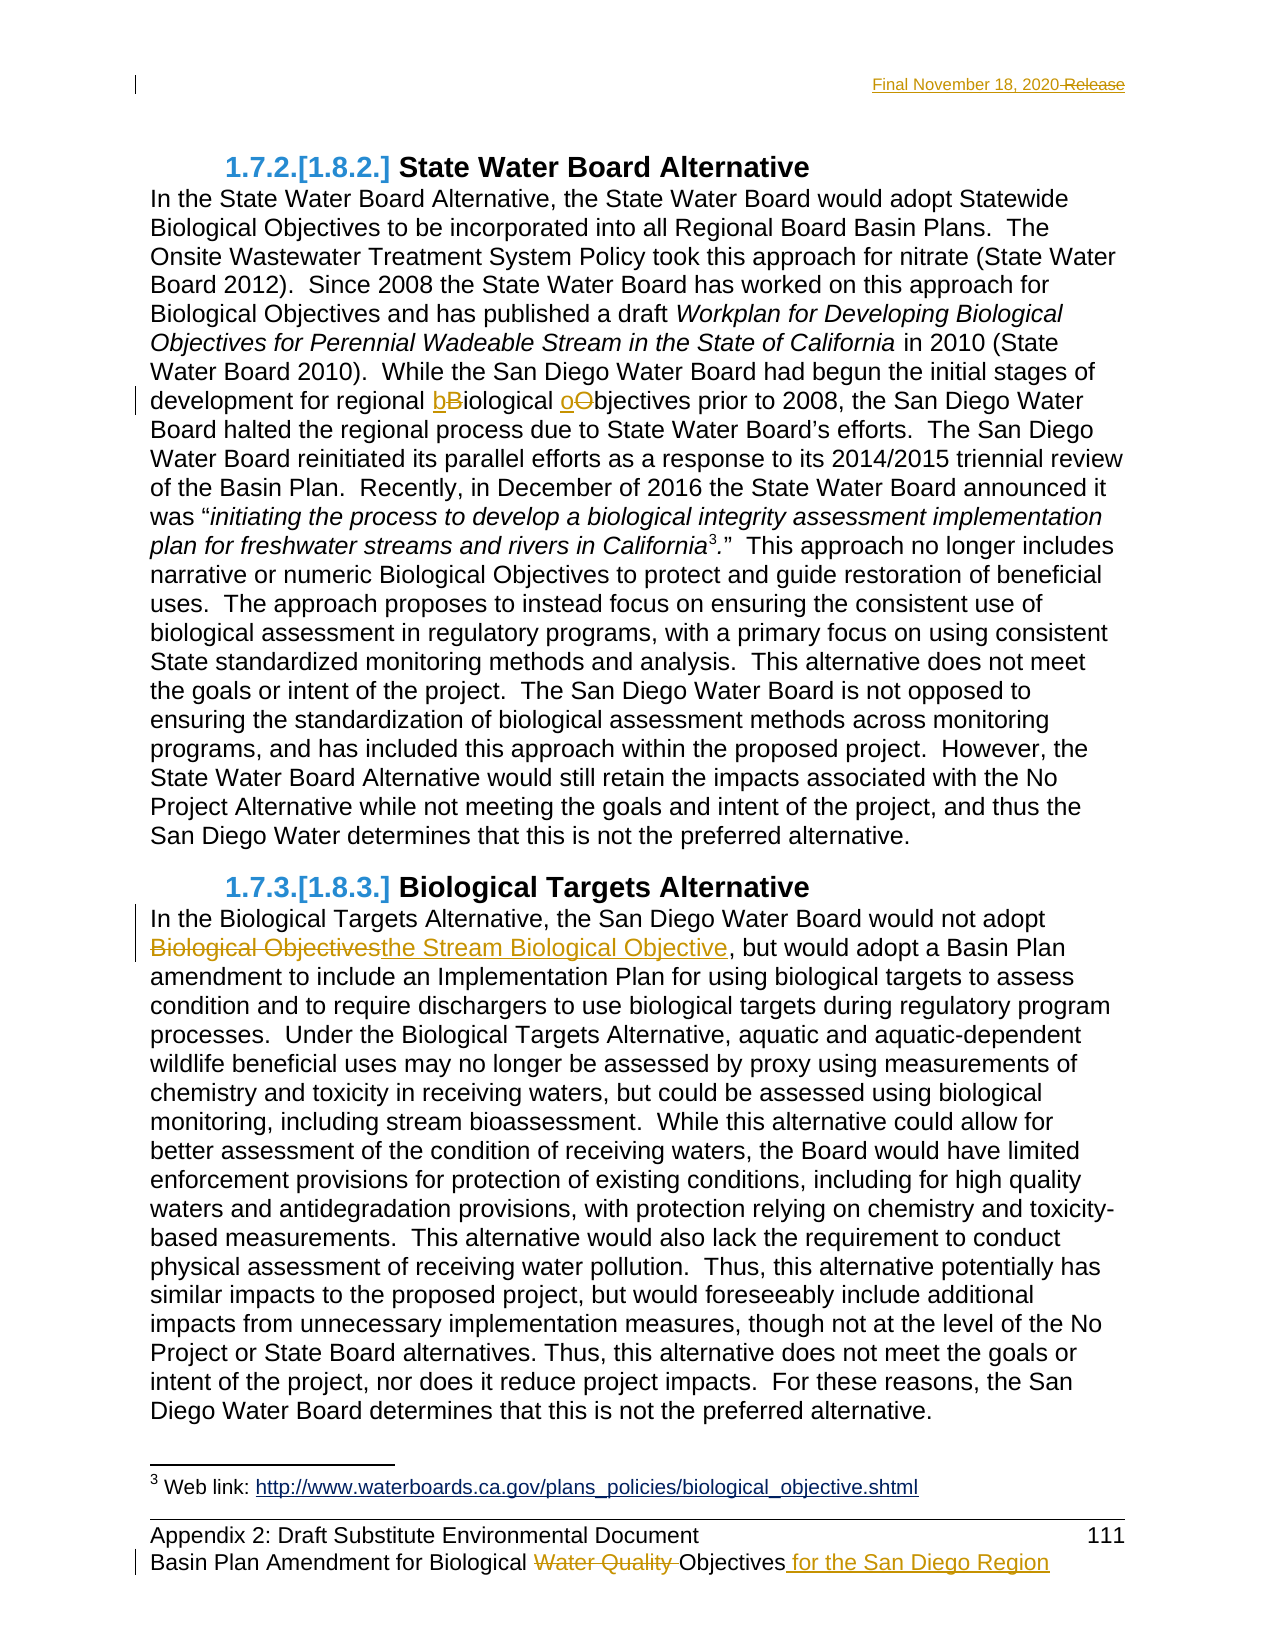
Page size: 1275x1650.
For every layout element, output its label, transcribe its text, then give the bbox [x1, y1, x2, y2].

subtitle Biological Targets Alternative [225, 870, 1125, 904]
text In the Biological Targets Alternative, the San Diego Water Board would not adopt , but would adopt a Basin Plan amendment to include an Implementation Plan for using biological targets to assess condition and to require dischargers to use biological targets during regulatory program processes. Under the Biological Targets Alternative, aquatic and aquatic-dependent wildlife beneficial uses may no longer be assessed by proxy using measurements of chemistry and toxicity in receiving waters, but could be assessed using biological monitoring, including stream bioassessment. While this alternative could allow for better assessment of the condition of receiving waters, the Board would have limited enforcement provisions for protection of existing conditions, including for high quality waters and antidegradation provisions, with protection relying on chemistry and toxicity-based measurements. This alternative would also lack the requirement to conduct physical assessment of receiving water pollution. Thus, this alternative potentially has similar impacts to the proposed project, but would foreseeably include additional impacts from unnecessary implementation measures, though not at the level of the No Project or State Board alternatives. Thus, this alternative does not meet the goals or intent of the project, nor does it reduce project impacts. For these reasons, the San Diego Water Board determines that this is not the preferred alternative. [150, 904, 1125, 1425]
text In the State Water Board Alternative, the State Water Board would adopt Statewide Biological Objectives to be incorporated into all Regional Board Basin Plans. The Onsite Wastewater Treatment System Policy took this approach for nitrate (State Water Board 2012). Since 2008 the State Water Board has worked on this approach for Biological Objectives and has published a draft Workplan for Developing Biological Objectives for Perennial Wadeable Stream in the State of California in 2010 (State Water Board 2010). While the San Diego Water Board had begun the initial stages of development for regional iological bjectives prior to 2008, the San Diego Water Board halted the regional process due to State Water Board’s efforts. The San Diego Water Board reinitiated its parallel efforts as a response to its 2014/2015 triennial review of the Basin Plan. Recently, in December of 2016 the State Water Board announced it was “initiating the process to develop a biological integrity assessment implementation plan for freshwater streams and rivers in California.” This approach no longer includes narrative or numeric Biological Objectives to protect and guide restoration of beneficial uses. The approach proposes to instead focus on ensuring the consistent use of biological assessment in regulatory programs, with a primary focus on using consistent State standardized monitoring methods and analysis. This alternative does not meet the goals or intent of the project. The San Diego Water Board is not opposed to ensuring the standardization of biological assessment methods across monitoring programs, and has included this approach within the proposed project. However, the State Water Board Alternative would still retain the impacts associated with the No Project Alternative while not meeting the goals and intent of the project, and thus the San Diego Water determines that this is not the preferred alternative. [150, 183, 1125, 849]
subtitle State Water Board Alternative [225, 150, 1125, 183]
